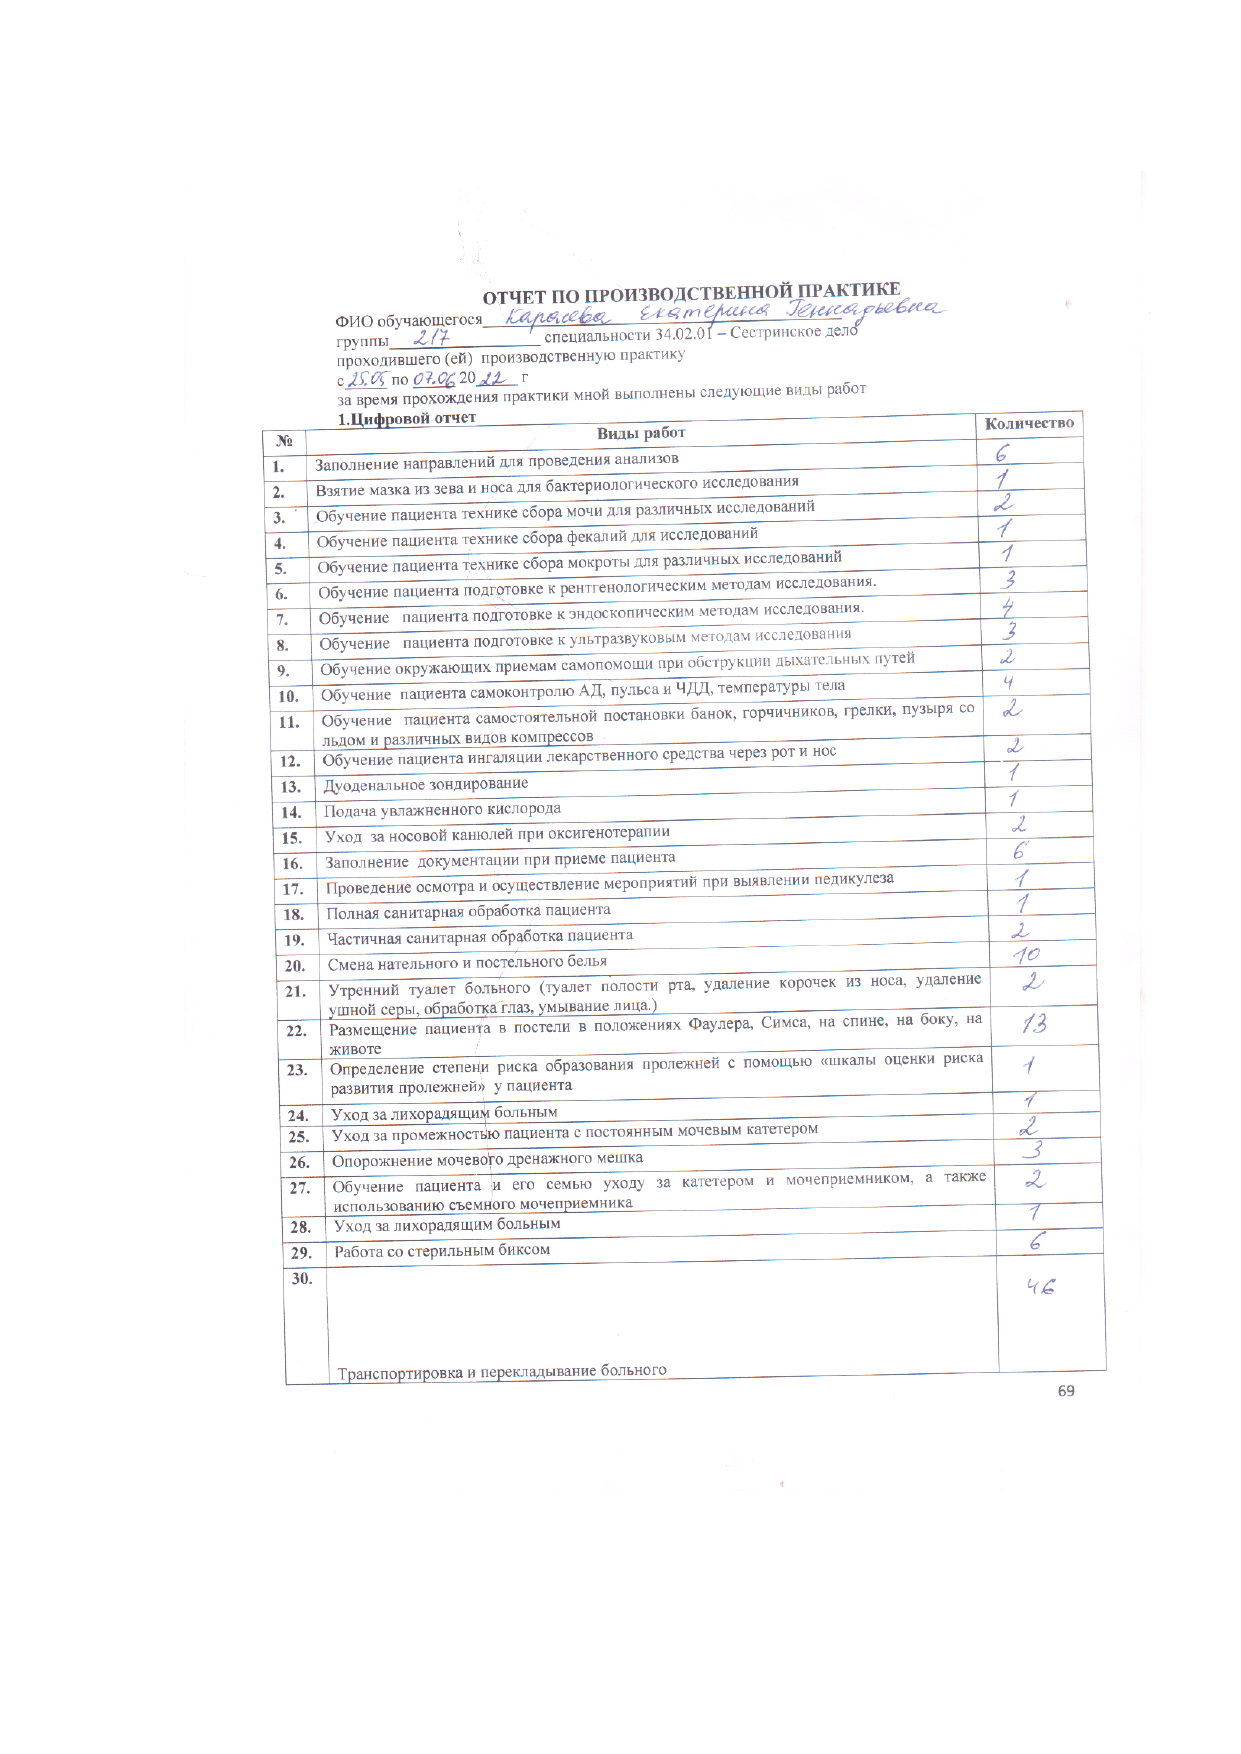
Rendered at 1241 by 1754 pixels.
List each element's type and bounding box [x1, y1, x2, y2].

picture [177, 171, 1152, 1512]
